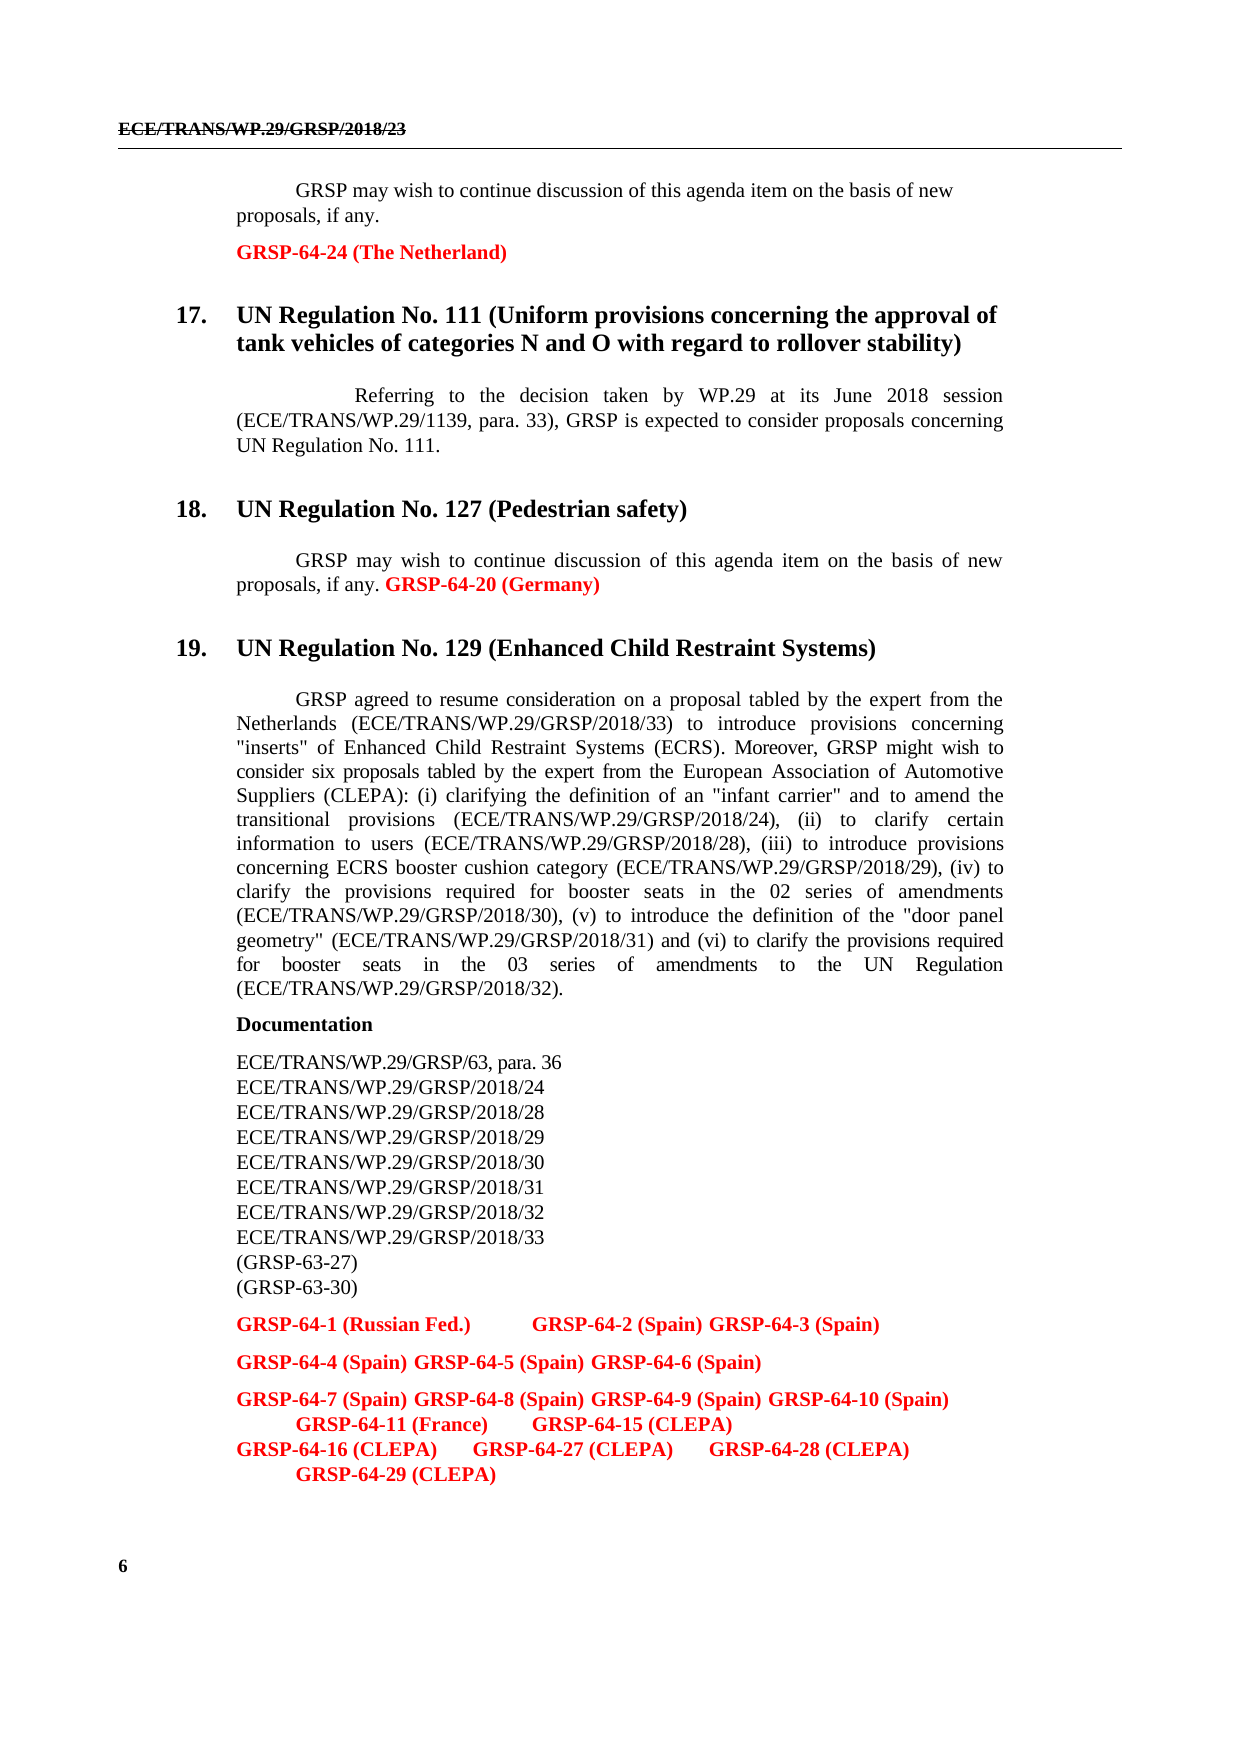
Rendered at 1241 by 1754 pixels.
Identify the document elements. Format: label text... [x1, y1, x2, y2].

text GRSP-64-7 (Spain) GRSP-64-8 (Spain) GRSP-64-9 (Spain) GRSP-64-10 (Spain) GRSP-64-11 (France) GRSP-64-15 (CLEPA) GRSP-64-16 (CLEPA) GRSP-64-27 (CLEPA) GRSP-64-28 (CLEPA) GRSP-64-29 (CLEPA) [236, 1386, 1004, 1486]
text GRSP-64-24 (The Netherland) [236, 240, 1004, 264]
text 19. UN Regulation No. 129 (Enhanced Child Restraint Systems) [118, 634, 1004, 662]
text GRSP agreed to resume consideration on a proposal tabled by the expert from the Netherlands (ECE/TRANS/WP.29/GRSP/2018/33) to introduce provisions concerning "inserts" of Enhanced Child Restraint Systems (ECRS). Moreover, GRSP might wish to consider six proposals tabled by the expert from the European Association of Automotive Suppliers (CLEPA): (i) clarifying the definition of an "infant carrier" and to amend the transitional provisions (ECE/TRANS/WP.29/GRSP/2018/24), (ii) to clarify certain information to users (ECE/TRANS/WP.29/GRSP/2018/28), (iii) to introduce provisions concerning ECRS booster cushion category (ECE/TRANS/WP.29/GRSP/2018/29), (iv) to clarify the provisions required for booster seats in the 02 series of amendments (ECE/TRANS/WP.29/GRSP/2018/30), (v) to introduce the definition of the "door panel geometry" (ECE/TRANS/WP.29/GRSP/2018/31) and (vi) to clarify the provisions required for booster seats in the 03 series of amendments to the UN Regulation (ECE/TRANS/WP.29/GRSP/2018/32). [236, 687, 1004, 1000]
text Referring to the decision taken by WP.29 at its June 2018 session (ECE/TRANS/WP.29/1139, para. 33), GRSP is expected to consider proposals concerning UN Regulation No. 111. [236, 382, 1004, 457]
text Documentation [236, 1012, 1004, 1036]
text 17. UN Regulation No. 111 (Uniform provisions concerning the approval of tank vehicles of categories N and O with regard to rollover stability) [118, 301, 1004, 357]
text 18. UN Regulation No. 127 (Pedestrian safety) [118, 495, 1004, 523]
text GRSP-64-1 (Russian Fed.) GRSP-64-2 (Spain) GRSP-64-3 (Spain) [236, 1311, 1004, 1336]
text ECE/TRANS/WP.29/GRSP/63, para. 36 ECE/TRANS/WP.29/GRSP/2018/24 ECE/TRANS/WP.29/GRSP/2018/28 ECE/TRANS/WP.29/GRSP/2018/29 ECE/TRANS/WP.29/GRSP/2018/30 ECE/TRANS/WP.29/GRSP/2018/31 ECE/TRANS/WP.29/GRSP/2018/32 ECE/TRANS/WP.29/GRSP/2018/33 (GRSP-63-27) (GRSP-63-30) [236, 1049, 1004, 1299]
text GRSP-64-4 (Spain) GRSP-64-5 (Spain) GRSP-64-6 (Spain) [236, 1349, 1004, 1374]
text GRSP may wish to continue discussion of this agenda item on the basis of new proposals, if any. GRSP-64-20 (Germany) [236, 548, 1004, 596]
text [236, 177, 1004, 227]
